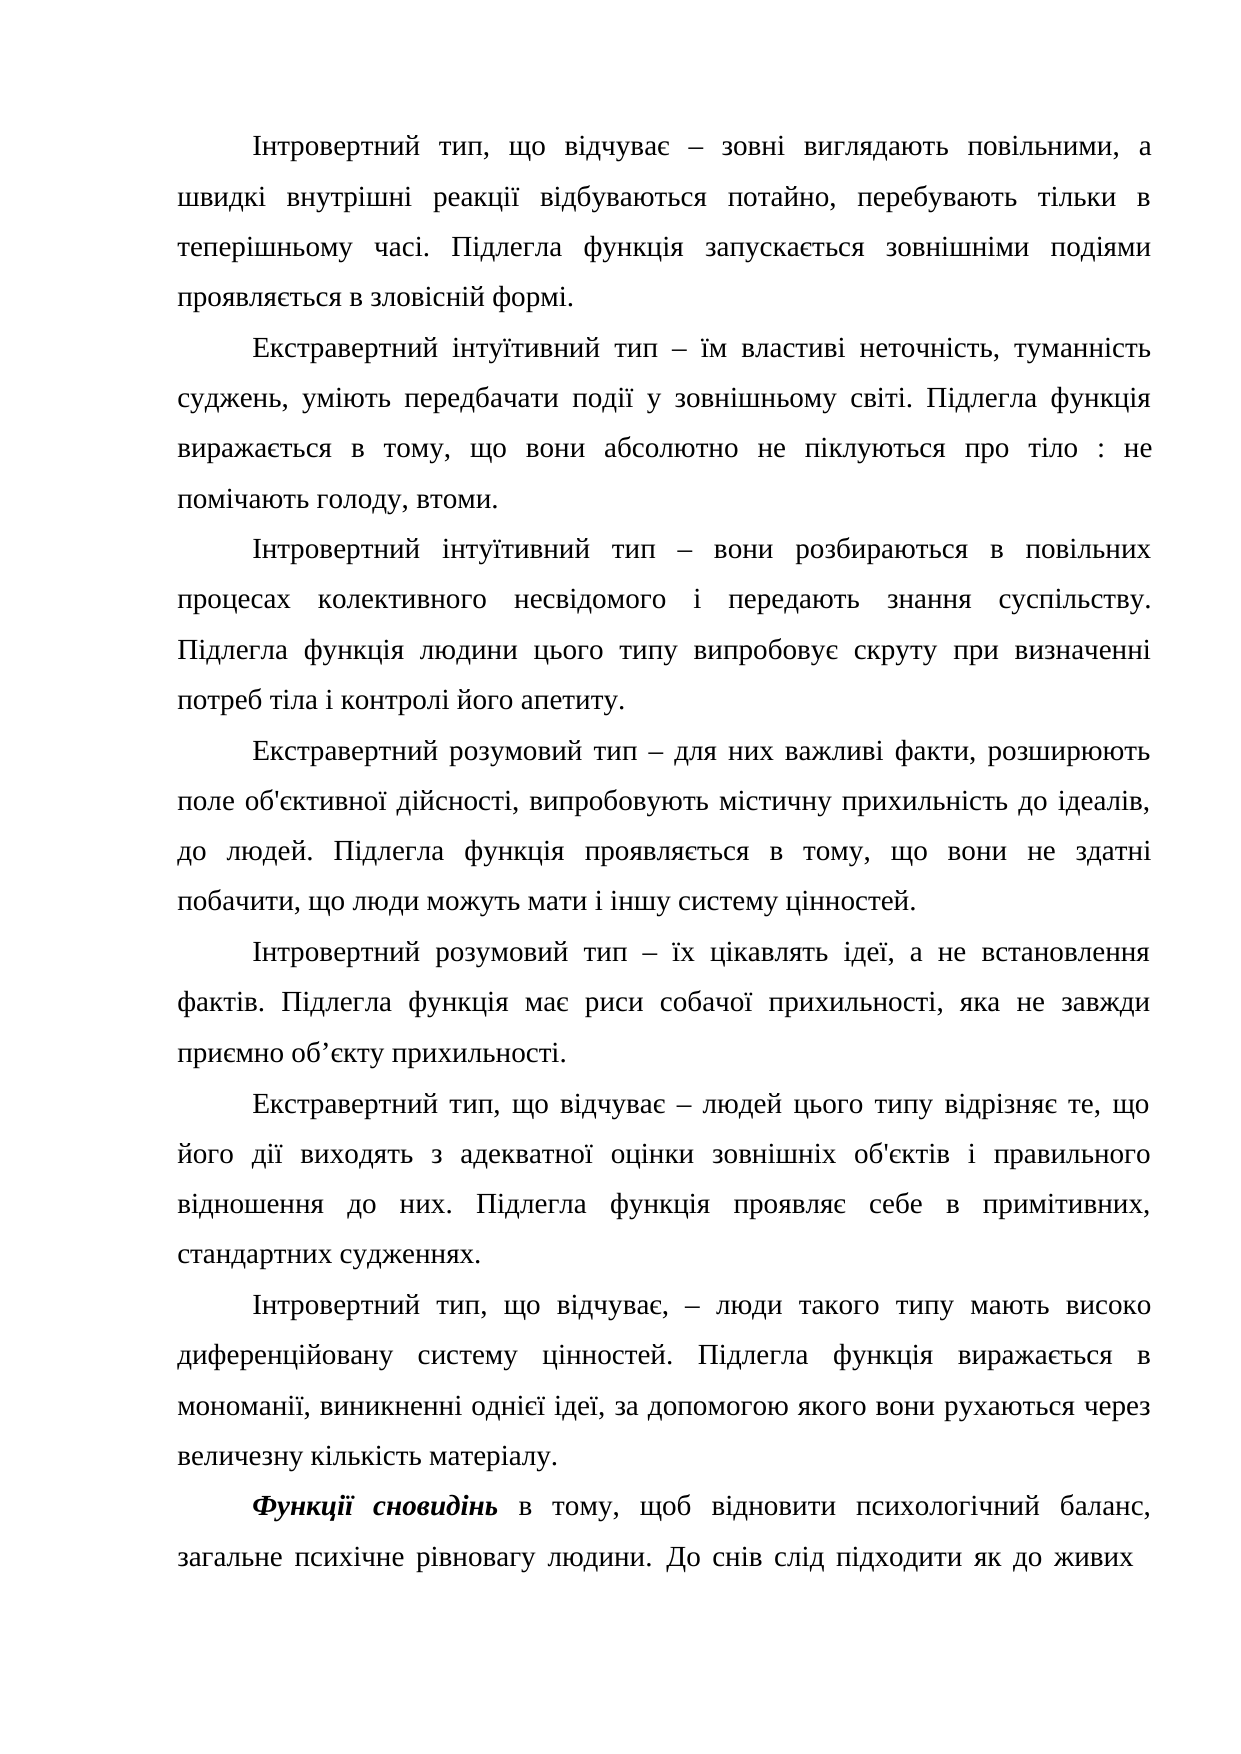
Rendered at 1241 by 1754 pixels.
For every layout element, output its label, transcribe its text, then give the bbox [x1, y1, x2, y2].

text Інтровертний тип, що відчуває – зовні виглядають повільними, а швидкі внутрішні реакції відбуваються потайно, перебувають тільки в теперішньому часі. Підлегла функція запускається зовнішніми подіями проявляється в зловісній формі. [177, 128, 1152, 313]
text Екстравертний тип, що відчуває – людей цього типу відрізняє те, що його дії виходять з адекватної оцінки зовнішніх об'єктів і правильного відношення до них. Підлегла функція проявляє себе в примітивних, стандартних судженнях. [177, 1086, 1151, 1270]
text Екстравертний інтуїтивний тип – їм властиві неточність, туманність суджень, уміють передбачати події у зовнішньому світі. Підлегла функція виражається в тому, що вони абсолютно не піклуються про тіло : не помічають голоду, втоми. [177, 330, 1152, 514]
text Інтровертний розумовий тип – їх цікавлять ідеї, а не встановлення фактів. Підлегла функція має риси собачої прихильності, яка не завжди приємно об’єкту прихильності. [177, 934, 1151, 1069]
text Інтровертний тип, що відчуває, – люди такого типу мають високо диференційовану систему цінностей. Підлегла функція виражається в мономанії, виникненні однієї ідеї, за допомогою якого вони рухаються через величезну кількість матеріалу. [177, 1287, 1152, 1471]
text Функції сновидінь в тому, щоб відновити психологічний баланс, загальне психічне рівновагу людини. До снів слід підходити як до живих [177, 1488, 1152, 1572]
text Екстравертний розумовий тип – для них важливі факти, розширюють поле об'єктивної дійсності, випробовують містичну прихильність до ідеалів, до людей. Підлегла функція проявляється в тому, що вони не здатні побачити, що люди можуть мати і іншу систему цінностей. [177, 733, 1152, 917]
text Інтровертний інтуїтивний тип – вони розбираються в повільних процесах колективного несвідомого і передають знання суспільству. Підлегла функція людини цього типу випробовує скруту при визначенні потреб тіла і контролі його апетиту. [177, 531, 1152, 716]
